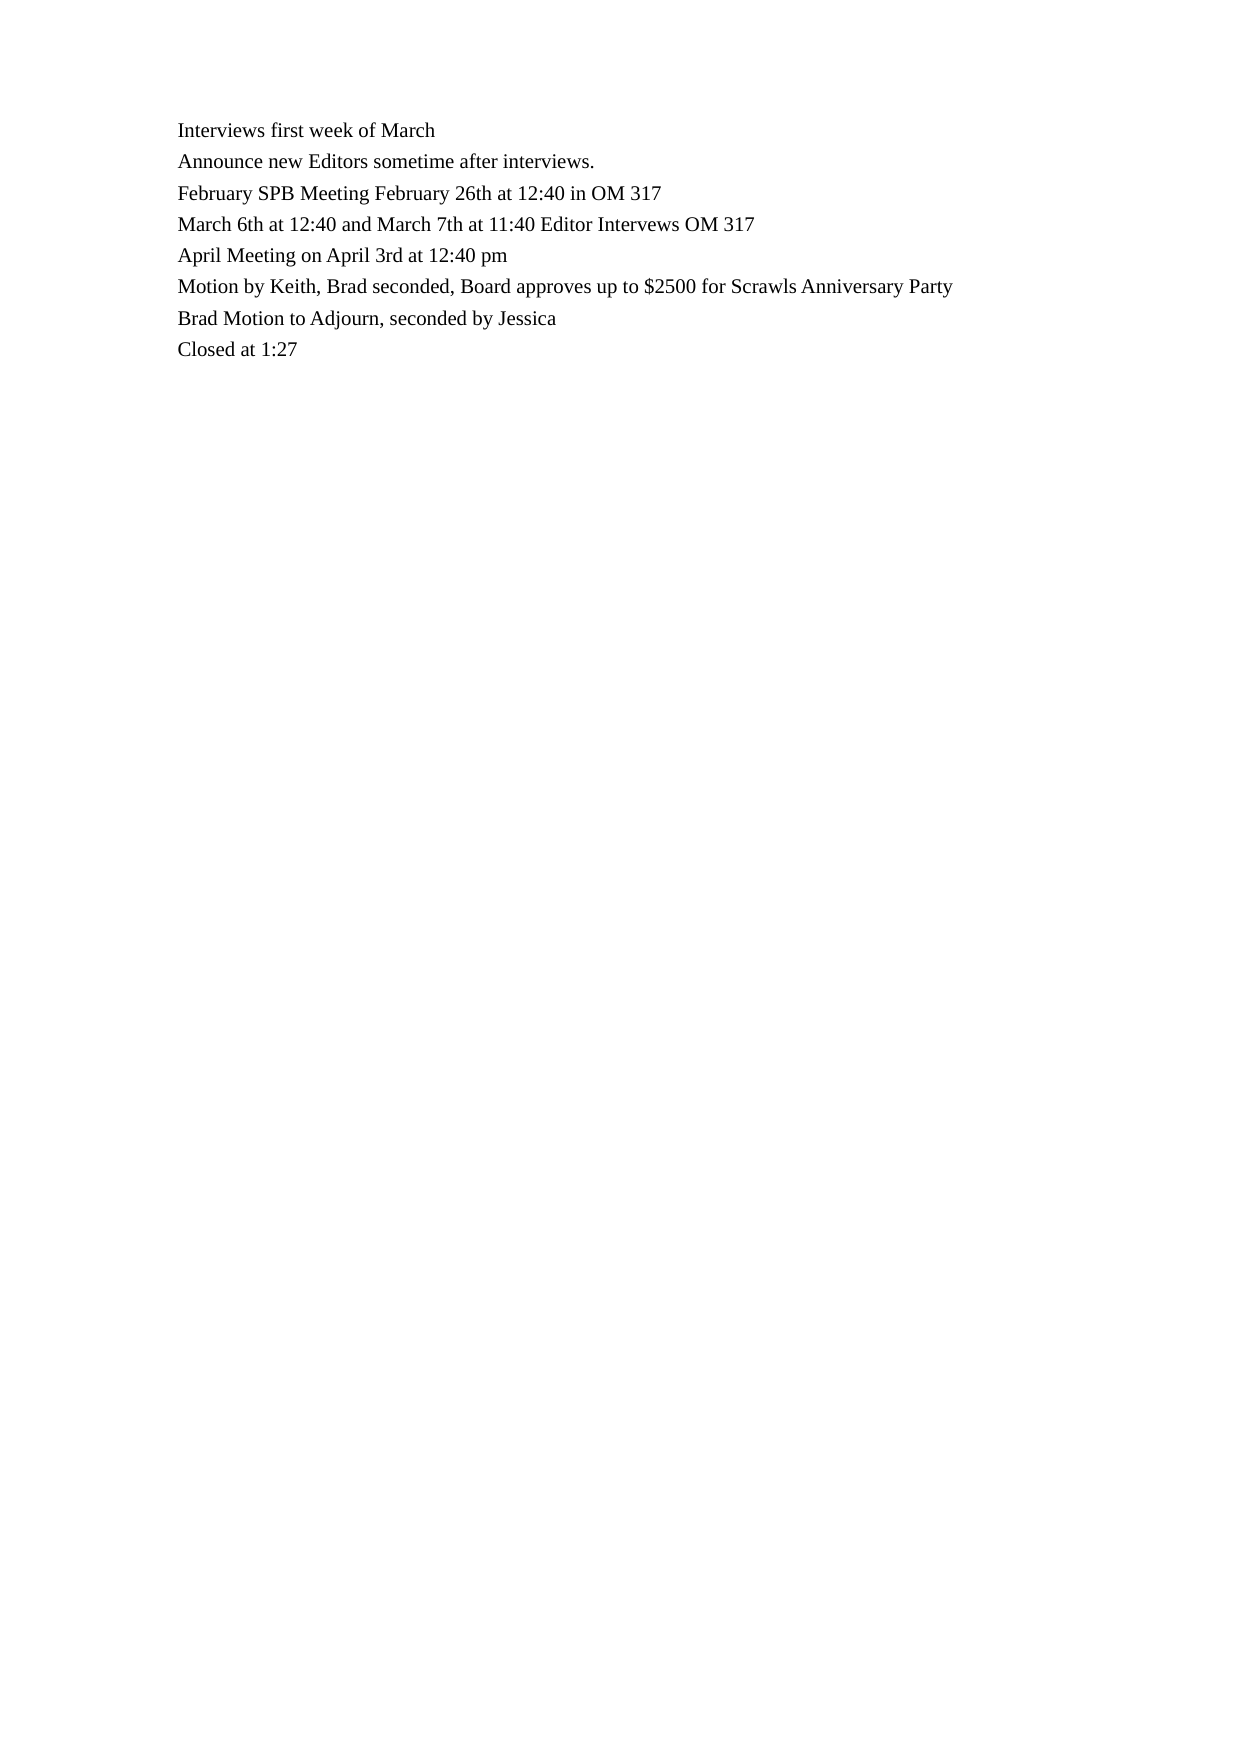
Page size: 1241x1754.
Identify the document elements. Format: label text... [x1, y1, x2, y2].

text Interviews first week of March [177, 118, 1063, 142]
text Announce new Editors sometime after interviews. [177, 149, 1063, 173]
text April Meeting on April 3rd at 12:40 pm [177, 243, 1063, 267]
text February SPB Meeting February 26th at 12:40 in OM 317 [177, 181, 1063, 205]
text Brad Motion to Adjourn, seconded by Jessica [177, 306, 1063, 330]
text Closed at 1:27 [177, 337, 1063, 361]
text Motion by Keith, Brad seconded, Board approves up to $2500 for Scrawls Anniversary Party [177, 274, 1063, 298]
text March 6th at 12:40 and March 7th at 11:40 Editor Intervews OM 317 [177, 212, 1063, 236]
